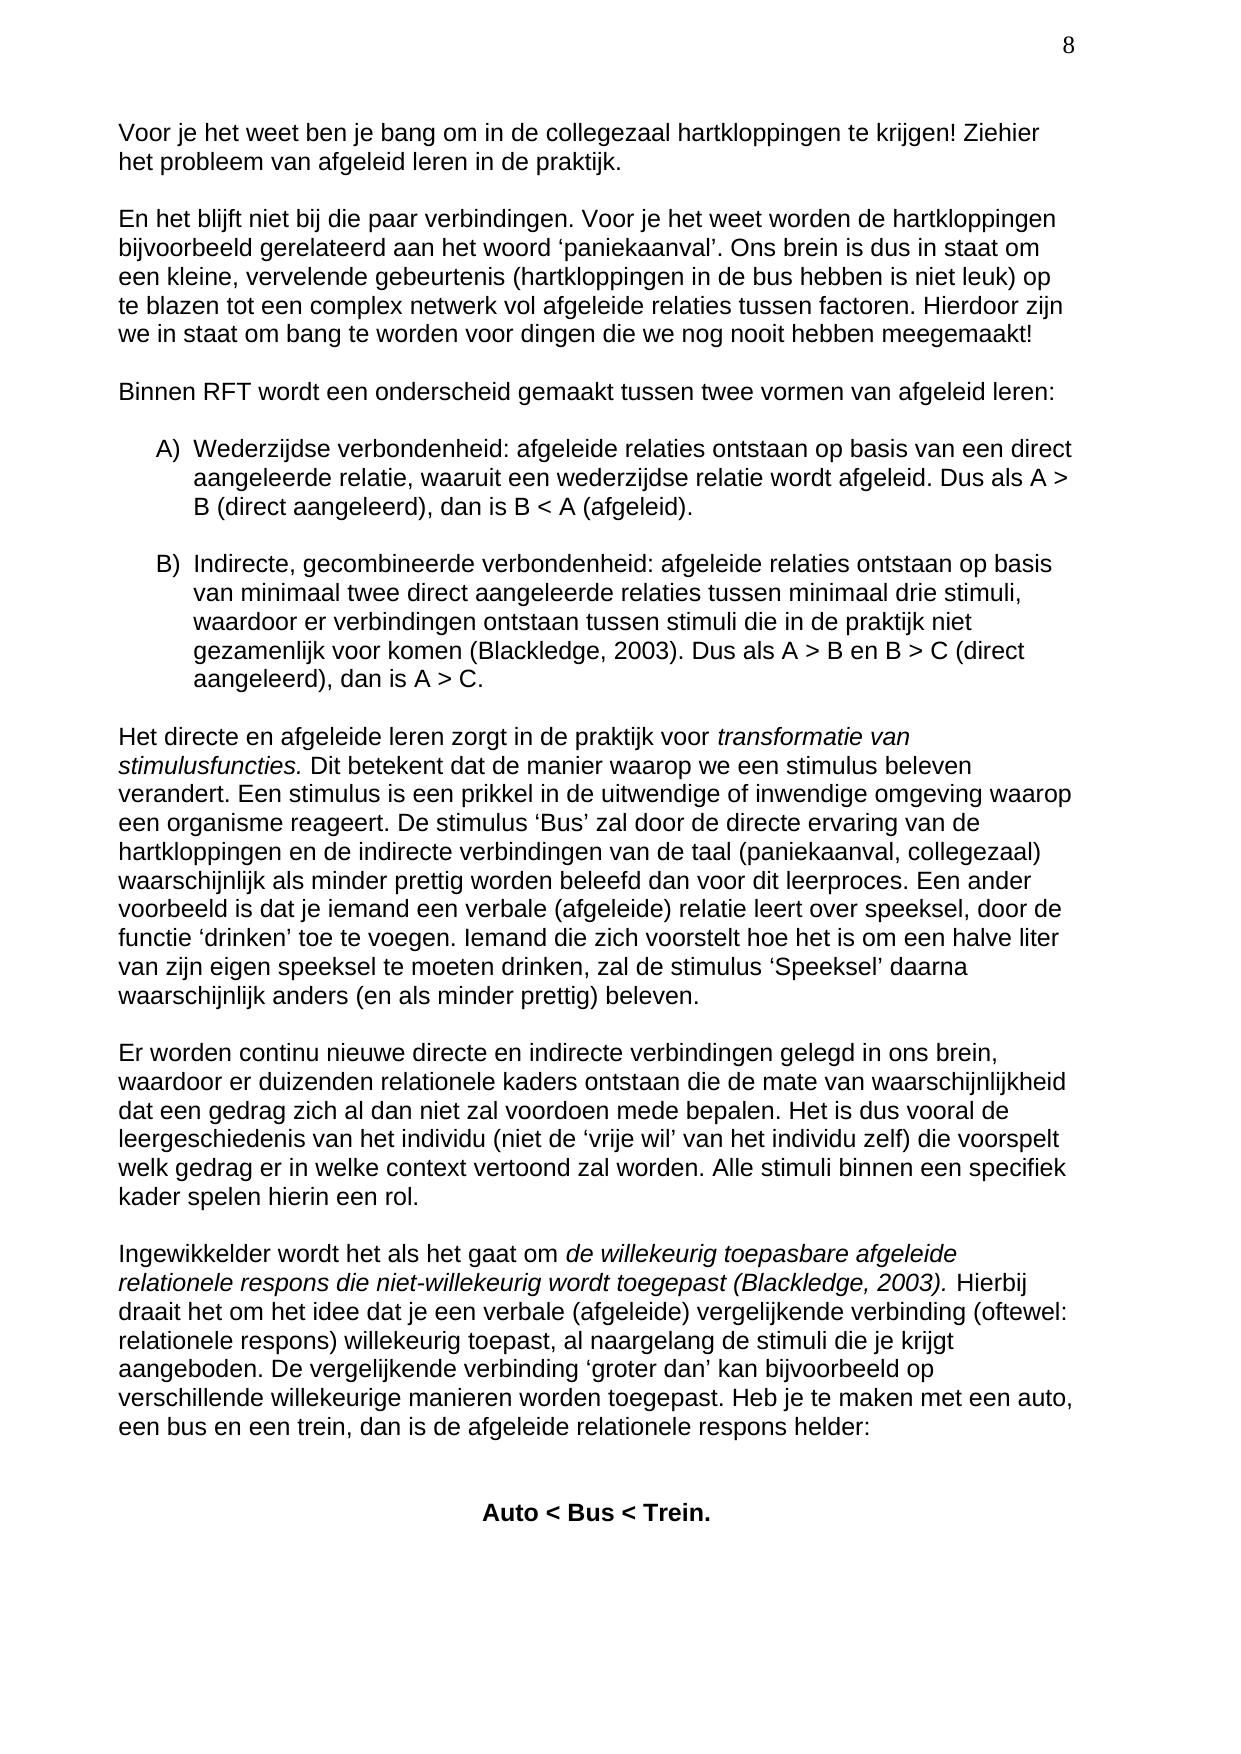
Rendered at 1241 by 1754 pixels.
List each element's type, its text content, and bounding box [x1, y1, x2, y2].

text Binnen RFT wordt een onderscheid gemaakt tussen twee vormen van afgeleid leren: [118, 377, 1075, 406]
text Het directe en afgeleide leren zorgt in de praktijk voor transformatie van stimulusfuncties. Dit betekent dat de manier waarop we een stimulus beleven verandert. Een stimulus is een prikkel in de uitwendige of inwendige omgeving waarop een organisme reageert. De stimulus ‘Bus’ zal door de directe ervaring van de hartkloppingen en de indirecte verbindingen van de taal (paniekaanval, collegezaal) waarschijnlijk als minder prettig worden beleefd dan voor dit leerproces. Een ander voorbeeld is dat je iemand een verbale (afgeleide) relatie leert over speeksel, door de functie ‘drinken’ toe te voegen. Iemand die zich voorstelt hoe het is om een halve liter van zijn eigen speeksel te moeten drinken, zal de stimulus ‘Speeksel’ daarna waarschijnlijk anders (en als minder prettig) beleven. [118, 722, 1075, 1009]
text En het blijft niet bij die paar verbindingen. Voor je het weet worden de hartkloppingen bijvoorbeeld gerelateerd aan het woord ‘paniekaanval’. Ons brein is dus in staat om een kleine, vervelende gebeurtenis (hartkloppingen in de bus hebben is niet leuk) op te blazen tot een complex netwerk vol afgeleide relaties tussen factoren. Hierdoor zijn we in staat om bang te worden voor dingen die we nog nooit hebben meegemaakt! [118, 204, 1075, 348]
text Voor je het weet ben je bang om in de collegezaal hartkloppingen te krijgen! Ziehier het probleem van afgeleid leren in de praktijk. [118, 118, 1075, 176]
text Auto < Bus < Trein. [118, 1498, 1075, 1527]
text Ingewikkelder wordt het als het gaat om de willekeurig toepasbare afgeleide relationele respons die niet-willekeurig wordt toegepast (Blackledge, 2003). Hierbij draait het om het idee dat je een verbale (afgeleide) vergelijkende verbinding (oftewel: relationele respons) willekeurig toepast, al naargelang de stimuli die je krijgt aangeboden. De vergelijkende verbinding ‘groter dan’ kan bijvoorbeeld op verschillende willekeurige manieren worden toegepast. Heb je te maken met een auto, een bus en een trein, dan is de afgeleide relationele respons helder: [118, 1239, 1075, 1441]
text Er worden continu nieuwe directe en indirecte verbindingen gelegd in ons brein, waardoor er duizenden relationele kaders ontstaan die de mate van waarschijnlijkheid dat een gedrag zich al dan niet zal voordoen mede bepalen. Het is dus vooral de leergeschiedenis van het individu (niet de ‘vrije wil’ van het individu zelf) die voorspelt welk gedrag er in welke context vertoond zal worden. Alle stimuli binnen een specifiek kader spelen hierin een rol. [118, 1038, 1075, 1211]
list Wederzijdse verbondenheid: afgeleide relaties ontstaan op basis van een direct aangeleerde relatie, waaruit een wederzijdse relatie wordt afgeleid. Dus als A > B (direct aangeleerd), dan is B < A (afgeleid). [156, 434, 1075, 521]
list Indirecte, gecombineerde verbondenheid: afgeleide relaties ontstaan op basis van minimaal twee direct aangeleerde relaties tussen minimaal drie stimuli, waardoor er verbindingen ontstaan tussen stimuli die in de praktijk niet gezamenlijk voor komen (Blackledge, 2003). Dus als A > B en B > C (direct aangeleerd), dan is A > C. [156, 549, 1075, 693]
